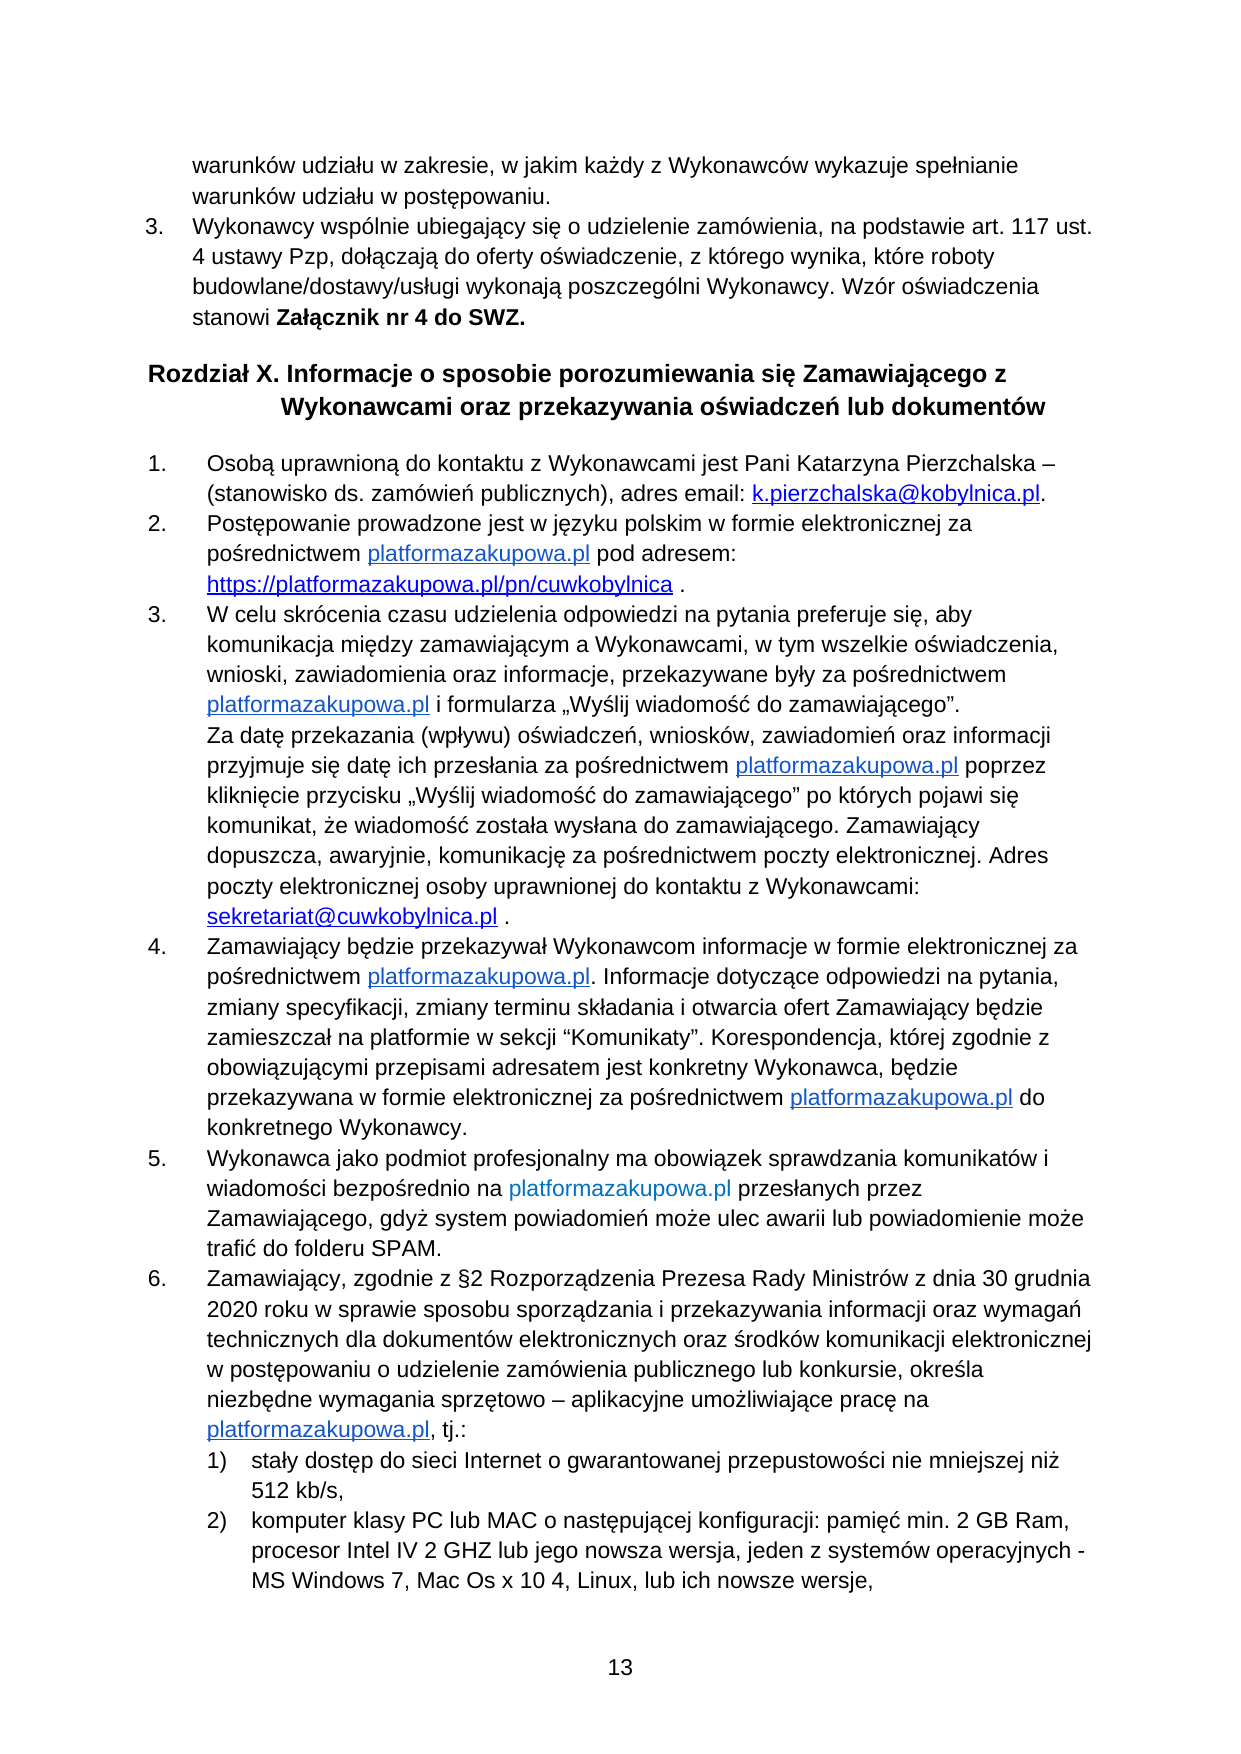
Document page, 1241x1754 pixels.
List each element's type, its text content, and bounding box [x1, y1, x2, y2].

list Wykonawca jako podmiot profesjonalny ma obowiązek sprawdzania komunikatów i wiadomości bezpośrednio na platformazakupowa.pl przesłanych przez Zamawiającego, gdyż system powiadomień może ulec awarii lub powiadomienie może trafić do folderu SPAM. [148, 1144, 1093, 1262]
text Za datę przekazania (wpływu) oświadczeń, wniosków, zawiadomień oraz informacji przyjmuje się datę ich przesłania za pośrednictwem platformazakupowa.pl poprzez kliknięcie przycisku „Wyślij wiadomość do zamawiającego” po których pojawi się komunikat, że wiadomość została wysłana do zamawiającego. Zamawiający dopuszcza, awaryjnie, komunikację za pośrednictwem poczty elektronicznej. Adres poczty elektronicznej osoby uprawnionej do kontaktu z Wykonawcami: sekretariat@cuwkobylnica.pl . [207, 722, 1093, 929]
list Zamawiający będzie przekazywał Wykonawcom informacje w formie elektronicznej za pośrednictwem platformazakupowa.pl. Informacje dotyczące odpowiedzi na pytania, zmiany specyfikacji, zmiany terminu składania i otwarcia ofert Zamawiający będzie zamieszczał na platformie w sekcji “Komunikaty”. Korespondencja, której zgodnie z obowiązującymi przepisami adresatem jest konkretny Wykonawca, będzie przekazywana w formie elektronicznej za pośrednictwem platformazakupowa.pl do konkretnego Wykonawcy. [148, 933, 1093, 1141]
list Postępowanie prowadzone jest w języku polskim w formie elektronicznej za pośrednictwem platformazakupowa.pl pod adresem: https://platformazakupowa.pl/pn/cuwkobylnica . [148, 510, 1093, 597]
list Zamawiający, zgodnie z §2 Rozporządzenia Prezesa Rady Ministrów z dnia 30 grudnia 2020 roku w sprawie sposobu sporządzania i przekazywania informacji oraz wymagań technicznych dla dokumentów elektronicznych oraz środków komunikacji elektronicznej w postępowaniu o udzielenie zamówienia publicznego lub konkursie, określa niezbędne wymagania sprzętowo – aplikacyjne umożliwiające pracę na platformazakupowa.pl, tj.: [148, 1265, 1093, 1443]
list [145, 152, 1093, 209]
list stały dostęp do sieci Internet o gwarantowanej przepustowości nie mniejszej niż 512 kb/s, [207, 1447, 1093, 1503]
list Osobą uprawnioną do kontaktu z Wykonawcami jest Pani Katarzyna Pierzchalska – (stanowisko ds. zamówień publicznych), adres email: k.pierzchalska@kobylnica.pl. [148, 450, 1093, 506]
list komputer klasy PC lub MAC o następującej konfiguracji: pamięć min. 2 GB Ram, procesor Intel IV 2 GHZ lub jego nowsza wersja, jeden z systemów operacyjnych - MS Windows 7, Mac Os x 10 4, Linux, lub ich nowsze wersje, [207, 1507, 1093, 1594]
list Wykonawcy wspólnie ubiegający się o udzielenie zamówienia, na podstawie art. 117 ust. 4 ustawy Pzp, dołączają do oferty oświadczenie, z którego wynika, które roboty budowlane/dostawy/usługi wykonają poszczególni Wykonawcy. Wzór oświadczenia stanowi Załącznik nr 4 do SWZ. [145, 213, 1093, 330]
list W celu skrócenia czasu udzielenia odpowiedzi na pytania preferuje się, aby komunikacja między zamawiającym a Wykonawcami, w tym wszelkie oświadczenia, wnioski, zawiadomienia oraz informacje, przekazywane były za pośrednictwem platformazakupowa.pl i formularza „Wyślij wiadomość do zamawiającego”. [148, 601, 1093, 718]
subtitle Rozdział X. Informacje o sposobie porozumiewania się Zamawiającego z Wykonawcami oraz przekazywania oświadczeń lub dokumentów [148, 359, 1093, 421]
